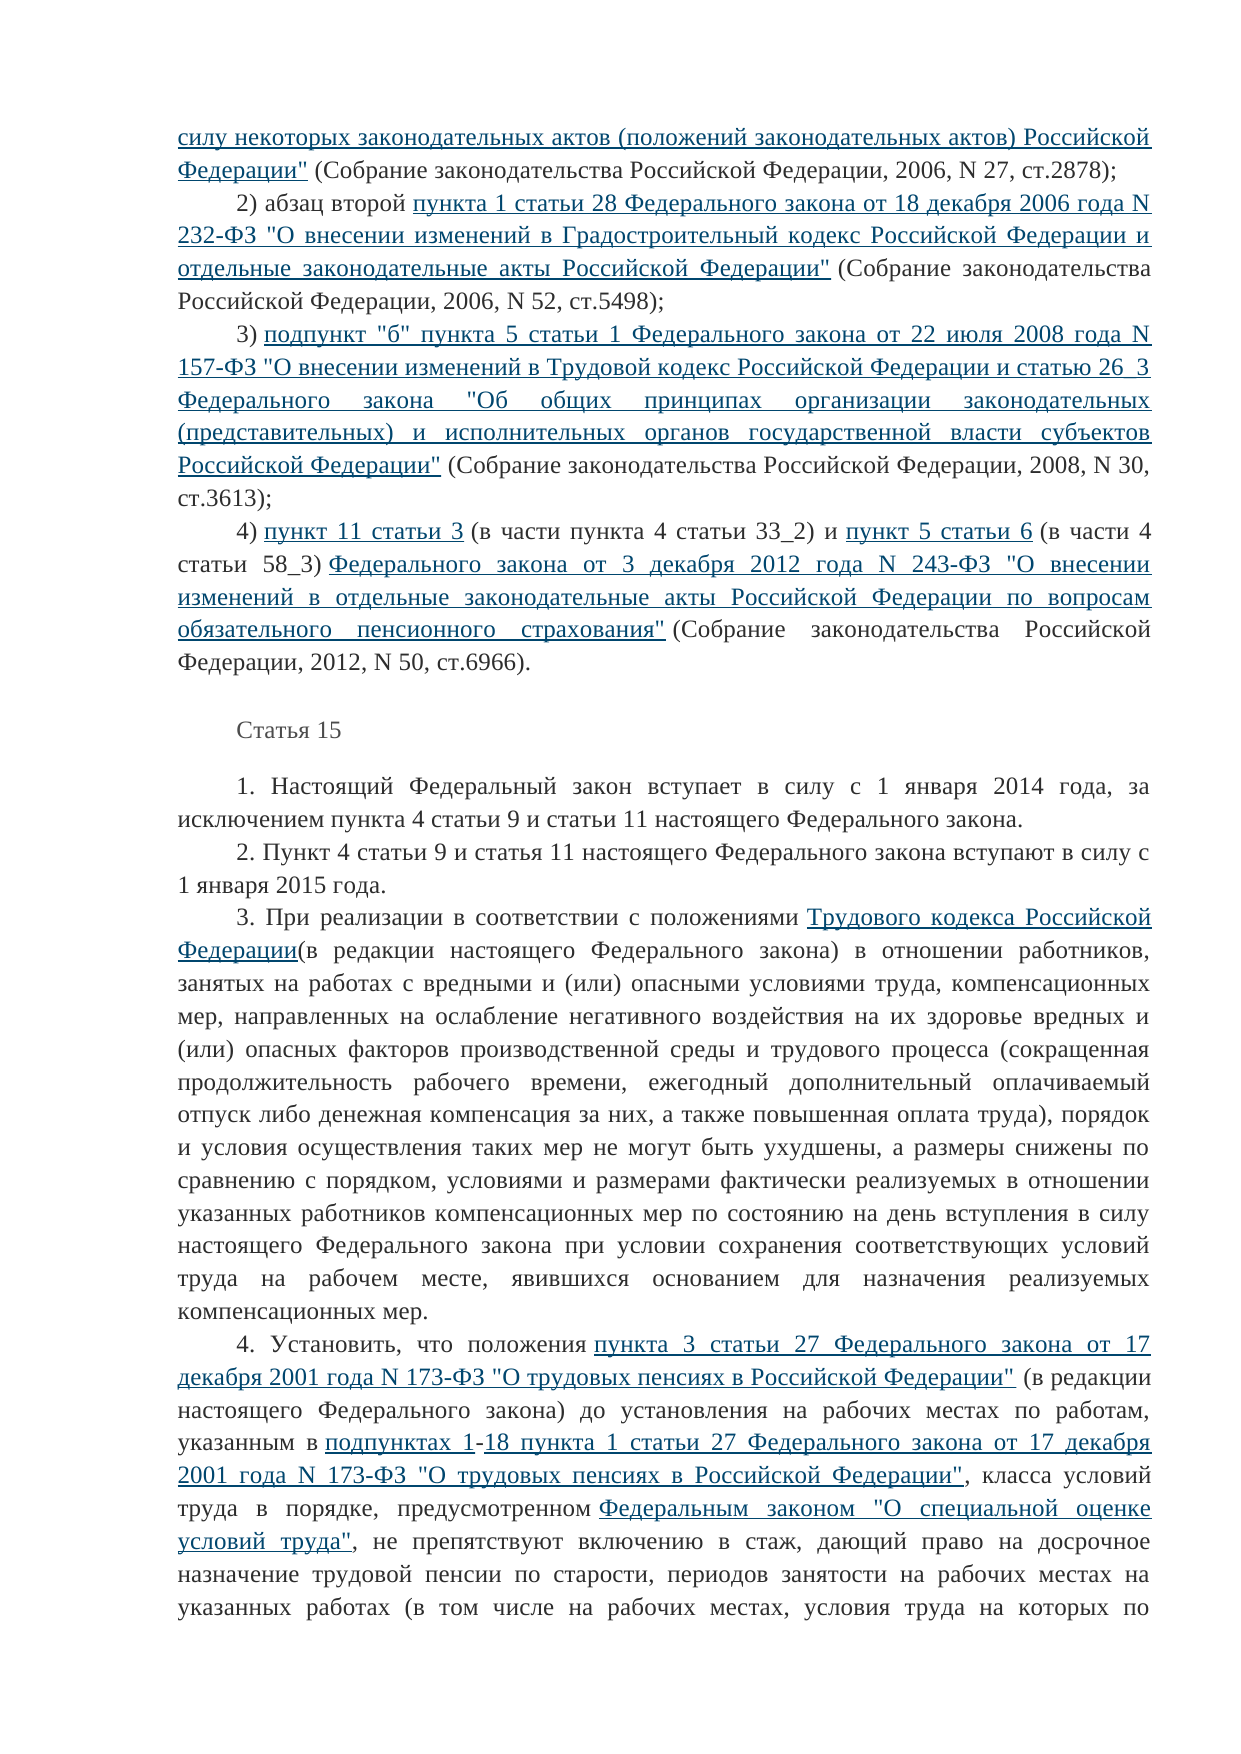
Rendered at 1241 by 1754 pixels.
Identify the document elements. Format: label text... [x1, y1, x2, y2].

text 2) абзац второй пункта 1 статьи 28 Федерального закона от 18 декабря 2006 года N 232-ФЗ "О внесении изменений в Градостроительный кодекс Российской Федерации и отдельные законодательные акты Российской Федерации" (Собрание законодательства Российской Федерации, 2006, N 52, ст.5498); [177, 184, 1152, 246]
text 4) пункт 11 статьи 3 (в части пункта 4 статьи 33_2) и пункт 5 статьи 6 (в части 4 статьи 58_3) Федерального закона от 3 декабря 2012 года N 243-ФЗ "О внесении изменений в отдельные законодательные акты Российской Федерации по вопросам обязательного пенсионного страхования" (Собрание законодательства Российской Федерации, 2012, N 50, ст.6966). [177, 608, 1152, 676]
text 2) абзац второй пункта 1 статьи 28 Федерального закона от 18 декабря 2006 года N 232-ФЗ "О внесении изменений в Градостроительный кодекс Российской Федерации и отдельные законодательные акты Российской Федерации" (Собрание законодательства Российской Федерации, 2006, N 52, ст.5498); [177, 247, 1152, 315]
text 3) подпункт "б" пункта 5 статьи 1 Федерального закона от 22 июля 2008 года N 157-ФЗ "О внесении изменений в Трудовой кодекс Российской Федерации и статью 26_3 Федерального закона "Об общих принципах организации законодательных (представительных) и исполнительных органов государственной власти субъектов Российской Федерации" (Собрание законодательства Российской Федерации, 2008, N 30, ст.3613); [177, 315, 1152, 410]
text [177, 118, 1152, 147]
text 1. Настоящий Федеральный закон вступает в силу с 1 января 2014 года, за исключением пункта 4 статьи 9 и статьи 11 настоящего Федерального закона. [177, 767, 1152, 833]
text 3. При реализации в соответствии с положениями Трудового кодекса Российской Федерации(в редакции настоящего Федерального закона) в отношении работников, занятых на работах с вредными и (или) опасными условиями труда, компенсационных мер, направленных на ослабление негативного воздействия на их здоровье вредных и (или) опасных факторов производственной среды и трудового процесса (сокращенная продолжительность рабочего времени, ежегодный дополнительный оплачиваемый отпуск либо денежная компенсация за них, а также повышенная оплата труда), порядок и условия осуществления таких мер не могут быть ухудшены, а размеры снижены по сравнению с порядком, условиями и размерами фактически реализуемых в отношении указанных работников компенсационных мер по состоянию на день вступления в силу настоящего Федерального закона при условии сохранения соответствующих условий труда на рабочем месте, явившихся основанием для назначения реализуемых компенсационных мер. [177, 898, 1152, 1325]
text Статья 15 [177, 715, 1152, 744]
text 2. Пункт 4 статьи 9 и статья 11 настоящего Федерального закона вступают в силу с 1 января 2015 года. [177, 833, 1152, 898]
text 4) пункт 11 статьи 3 (в части пункта 4 статьи 33_2) и пункт 5 статьи 6 (в части 4 статьи 58_3) Федерального закона от 3 декабря 2012 года N 243-ФЗ "О внесении изменений в отдельные законодательные акты Российской Федерации по вопросам обязательного пенсионного страхования" (Собрание законодательства Российской Федерации, 2012, N 50, ст.6966). [177, 512, 1152, 607]
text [177, 1325, 1152, 1620]
text 3) подпункт "б" пункта 5 статьи 1 Федерального закона от 22 июля 2008 года N 157-ФЗ "О внесении изменений в Трудовой кодекс Российской Федерации и статью 26_3 Федерального закона "Об общих принципах организации законодательных (представительных) и исполнительных органов государственной власти субъектов Российской Федерации" (Собрание законодательства Российской Федерации, 2008, N 30, ст.3613); [177, 411, 1152, 442]
text 3) подпункт "б" пункта 5 статьи 1 Федерального закона от 22 июля 2008 года N 157-ФЗ "О внесении изменений в Трудовой кодекс Российской Федерации и статью 26_3 Федерального закона "Об общих принципах организации законодательных (представительных) и исполнительных органов государственной власти субъектов Российской Федерации" (Собрание законодательства Российской Федерации, 2008, N 30, ст.3613); [177, 443, 1152, 512]
